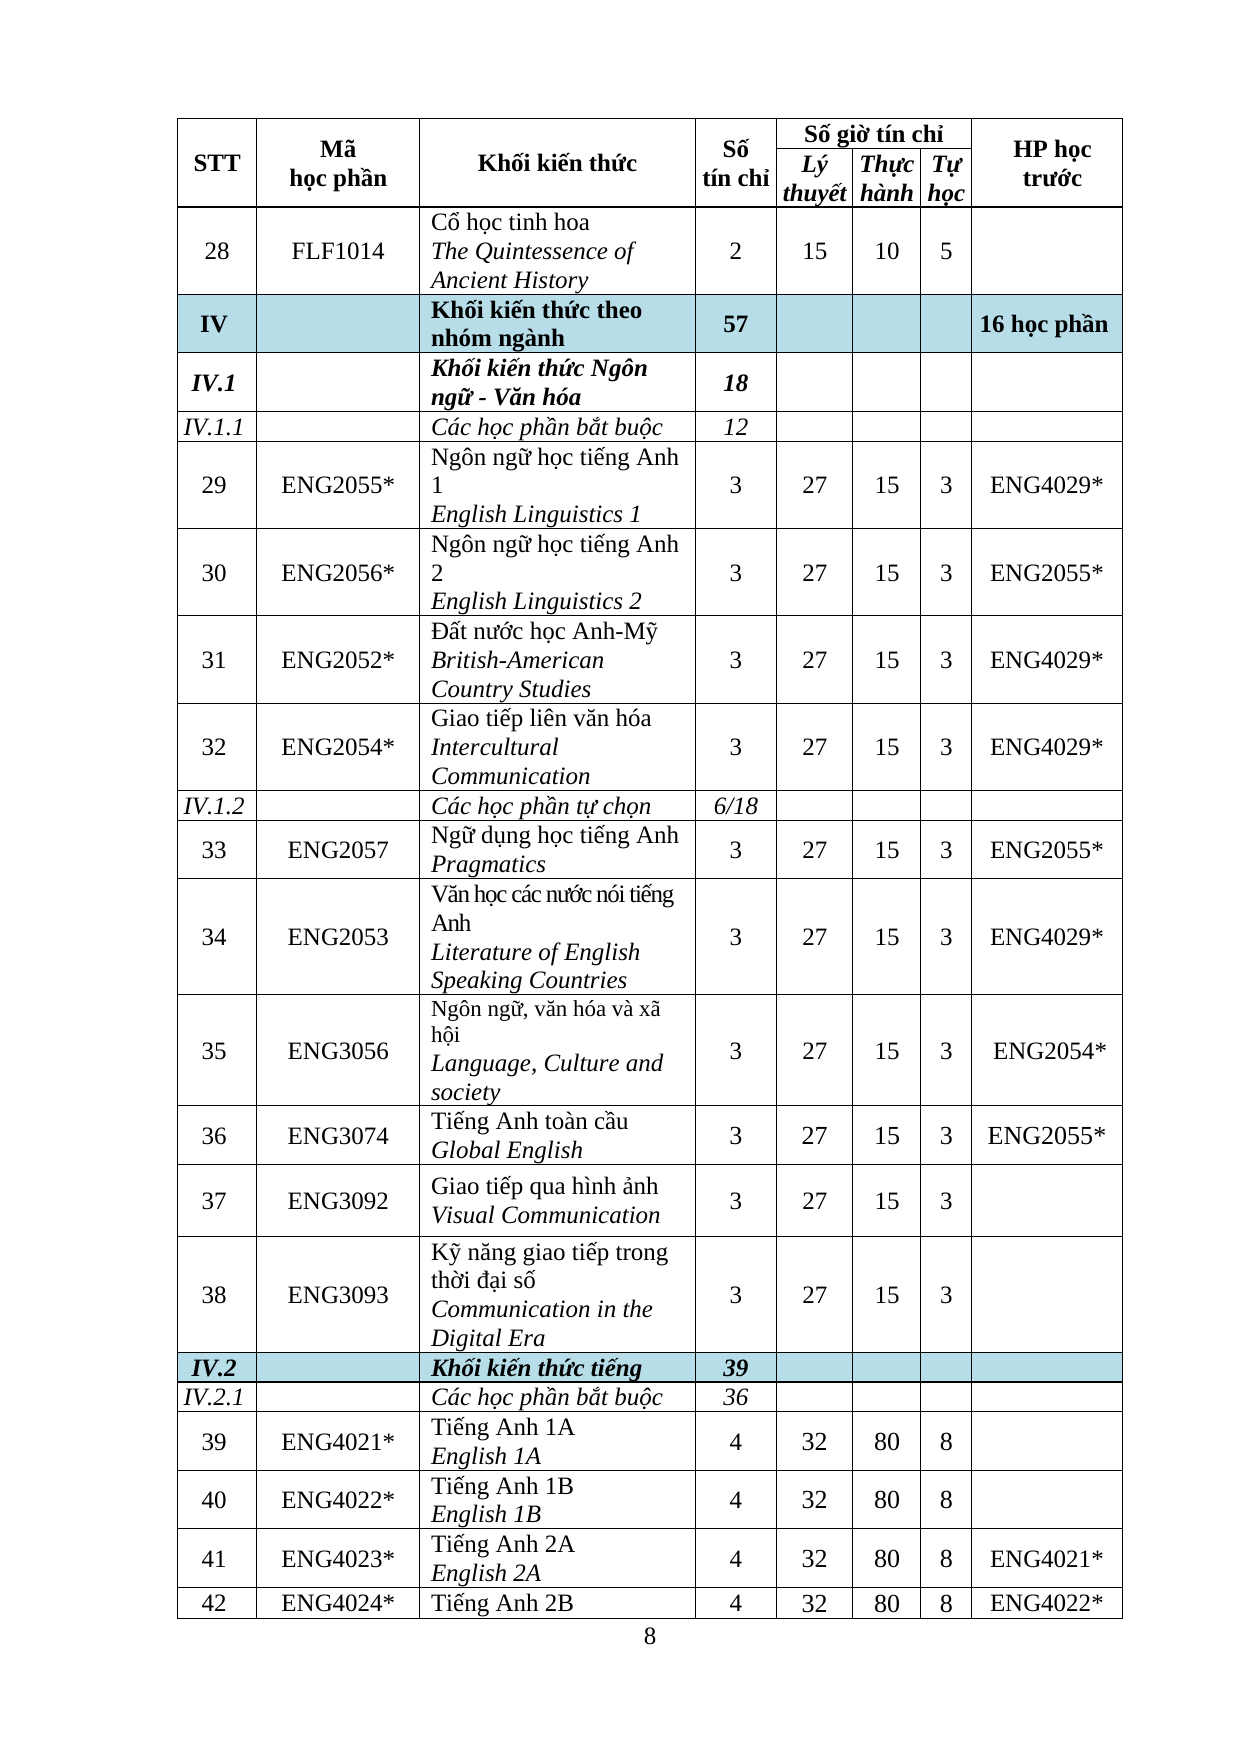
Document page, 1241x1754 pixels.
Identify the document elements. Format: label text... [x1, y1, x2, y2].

table_cell 27 [777, 995, 852, 1105]
table_cell 3 [696, 821, 776, 878]
table_cell IV.1.2 [178, 791, 256, 819]
table_cell Ngôn ngữ học tiếng Anh 2 English Linguistics 2 [420, 529, 695, 615]
table_cell 2 [696, 208, 776, 294]
table_cell ENG2054* [972, 995, 1122, 1105]
table_cell 16 học phần [972, 295, 1122, 352]
table_cell 4 [696, 1588, 776, 1618]
table_cell Khối kiến thức tiếng [420, 1353, 695, 1381]
table_cell 27 [777, 1165, 852, 1236]
table_cell 3 [921, 821, 971, 878]
table_cell Các học phần bắt buộc [420, 1383, 695, 1411]
table_cell 3 [921, 529, 971, 615]
table_cell 4 [696, 1412, 776, 1470]
table_cell [853, 353, 920, 411]
table_cell IV.2.1 [178, 1383, 256, 1411]
table_cell 80 [853, 1412, 920, 1470]
table_cell 39 [178, 1412, 256, 1470]
table_cell [853, 412, 920, 441]
table_header Mã học phần [257, 119, 419, 206]
table_cell Ngôn ngữ, văn hóa và xã hội Language, Culture and society [420, 995, 695, 1105]
table_cell 32 [777, 1412, 852, 1470]
table_cell ENG4023* [257, 1529, 419, 1587]
table_cell 27 [777, 879, 852, 994]
table_cell [972, 1412, 1122, 1470]
table_cell 4 [696, 1471, 776, 1528]
table_cell ENG4021* [257, 1412, 419, 1470]
table_cell [921, 412, 971, 441]
table_cell ENG2053 [257, 879, 419, 994]
table_cell ENG3074 [257, 1106, 419, 1164]
table_cell [853, 791, 920, 819]
table_cell [257, 1383, 419, 1411]
table_cell [257, 295, 419, 352]
table_cell FLF1014 [257, 208, 419, 294]
table_cell 3 [921, 879, 971, 994]
table_cell Thực hành [853, 149, 920, 206]
table_cell [777, 1353, 852, 1381]
table_cell ENG4022* [257, 1471, 419, 1528]
table_cell Các học phần bắt buộc [420, 412, 695, 441]
table_header Số giờ tín chỉ [777, 119, 971, 148]
table_cell 5 [921, 208, 971, 294]
table_cell 32 [777, 1471, 852, 1528]
table_cell 3 [921, 1165, 971, 1236]
table_cell ENG3093 [257, 1237, 419, 1352]
table_cell [972, 791, 1122, 819]
table_cell Giao tiếp qua hình ảnh Visual Communication [420, 1165, 695, 1236]
table_cell 3 [921, 1106, 971, 1164]
table_cell 27 [777, 616, 852, 702]
table_cell 32 [777, 1529, 852, 1587]
table_cell 41 [178, 1529, 256, 1587]
table_cell Ngôn ngữ học tiếng Anh 1 English Linguistics 1 [420, 442, 695, 528]
table_cell Văn học các nước nói tiếng Anh Literature of English Speaking Countries [420, 879, 695, 994]
table_cell ENG4021* [972, 1529, 1122, 1587]
table_cell 3 [696, 442, 776, 528]
table_cell 3 [921, 995, 971, 1105]
table_cell 34 [178, 879, 256, 994]
table_cell Giao tiếp liên văn hóa Intercultural Communication [420, 704, 695, 790]
table_cell 32 [178, 704, 256, 790]
table_cell 3 [921, 616, 971, 702]
table_cell Khối kiến thức theo nhóm ngành [420, 295, 695, 352]
table_cell ENG2055* [972, 1106, 1122, 1164]
table_cell 80 [853, 1471, 920, 1528]
table_cell [972, 1383, 1122, 1411]
table_cell Ngữ dụng học tiếng Anh Pragmatics [420, 821, 695, 878]
table_cell ENG4029* [972, 442, 1122, 528]
table_cell [972, 1237, 1122, 1352]
table_cell 15 [853, 1165, 920, 1236]
table_cell 4 [696, 1529, 776, 1587]
table_cell 8 [921, 1588, 971, 1618]
table_cell Khối kiến thức Ngôn ngữ - Văn hóa [420, 353, 695, 411]
table_cell ENG4029* [972, 704, 1122, 790]
table_cell 15 [853, 704, 920, 790]
table_cell IV [178, 295, 256, 352]
table_cell [921, 1353, 971, 1381]
table_cell 31 [178, 616, 256, 702]
table_cell [257, 791, 419, 819]
table_cell 32 [777, 1588, 852, 1618]
table_header STT [178, 119, 256, 206]
table_cell ENG2056* [257, 529, 419, 615]
table_cell [777, 353, 852, 411]
table_cell 36 [178, 1106, 256, 1164]
table_cell 27 [777, 442, 852, 528]
table_cell 15 [853, 879, 920, 994]
table_cell 15 [777, 208, 852, 294]
table_cell ENG2057 [257, 821, 419, 878]
table_cell 3 [696, 879, 776, 994]
table_cell [921, 353, 971, 411]
table_cell 3 [696, 616, 776, 702]
table_cell 30 [178, 529, 256, 615]
table_cell [853, 1353, 920, 1381]
table_cell [853, 1383, 920, 1411]
table_cell 3 [696, 1237, 776, 1352]
table_cell Tiếng Anh toàn cầu Global English [420, 1106, 695, 1164]
table_cell IV.1 [178, 353, 256, 411]
table_cell ENG4024* [257, 1588, 419, 1618]
table_cell 38 [178, 1237, 256, 1352]
table_cell [972, 1471, 1122, 1528]
table_cell 27 [777, 529, 852, 615]
table_cell Tiếng Anh 1A English 1A [420, 1412, 695, 1470]
table_cell [972, 353, 1122, 411]
table_cell [921, 1383, 971, 1411]
table_cell ENG3056 [257, 995, 419, 1105]
table_cell Lý thuyết [777, 149, 852, 206]
table_cell [921, 791, 971, 819]
table_cell 3 [696, 1165, 776, 1236]
table_cell 15 [853, 1106, 920, 1164]
table_cell 27 [777, 1237, 852, 1352]
table_cell ENG4022* [972, 1588, 1122, 1618]
table_cell Tiếng Anh 1B English 1B [420, 1471, 695, 1528]
table_cell [972, 1165, 1122, 1236]
table_cell 3 [696, 995, 776, 1105]
table_cell 27 [777, 704, 852, 790]
table_cell 12 [696, 412, 776, 441]
table_cell IV.1.1 [178, 412, 256, 441]
table_cell [921, 295, 971, 352]
table_header HP học trước [972, 119, 1122, 206]
table_cell ENG2055* [972, 821, 1122, 878]
table_cell [777, 1383, 852, 1411]
table_cell 8 [921, 1412, 971, 1470]
table_cell 35 [178, 995, 256, 1105]
table_cell 80 [853, 1588, 920, 1618]
table_cell Tiếng Anh 2A English 2A [420, 1529, 695, 1587]
table_cell ENG2055* [257, 442, 419, 528]
table_cell 33 [178, 821, 256, 878]
table_cell 15 [853, 1237, 920, 1352]
table_cell [257, 353, 419, 411]
table_cell Tiếng Anh 2B English 2B [420, 1588, 695, 1618]
table_cell ENG2054* [257, 704, 419, 790]
table_cell 15 [853, 529, 920, 615]
table_cell 10 [853, 208, 920, 294]
table_cell 15 [853, 442, 920, 528]
table_cell ENG3092 [257, 1165, 419, 1236]
table_cell [257, 412, 419, 441]
table_header Khối kiến thức [420, 119, 695, 206]
table_cell 6/18 [696, 791, 776, 819]
table_cell 27 [777, 1106, 852, 1164]
table_cell ENG2055* [972, 529, 1122, 615]
table_cell 3 [696, 529, 776, 615]
table_cell [777, 791, 852, 819]
table_cell Các học phần tự chọn [420, 791, 695, 819]
table_cell 8 [921, 1529, 971, 1587]
table_cell 42 [178, 1588, 256, 1618]
table_cell 28 [178, 208, 256, 294]
table_cell ENG4029* [972, 879, 1122, 994]
table_cell 3 [696, 1106, 776, 1164]
table_cell [972, 412, 1122, 441]
table_cell 80 [853, 1529, 920, 1587]
table_cell 27 [777, 821, 852, 878]
table_cell [853, 295, 920, 352]
table_cell 15 [853, 821, 920, 878]
table_cell 3 [921, 1237, 971, 1352]
table_cell 37 [178, 1165, 256, 1236]
table_cell 57 [696, 295, 776, 352]
table_header Số tín chỉ [696, 119, 776, 206]
table_cell 3 [921, 704, 971, 790]
table_cell Kỹ năng giao tiếp trong thời đại số Communication in the Digital Era [420, 1237, 695, 1352]
table_cell [257, 1353, 419, 1381]
table_cell [777, 412, 852, 441]
table_cell 15 [853, 995, 920, 1105]
table_cell 39 [696, 1353, 776, 1381]
table_cell Đất nước học Anh-Mỹ British-American Country Studies [420, 616, 695, 702]
table_cell 3 [921, 442, 971, 528]
table_cell Tự học [921, 149, 971, 206]
table_cell IV.2 [178, 1353, 256, 1381]
table_cell [777, 295, 852, 352]
table_cell Cổ học tinh hoa The Quintessence of Ancient History [420, 208, 695, 294]
table_cell 40 [178, 1471, 256, 1528]
table_cell 36 [696, 1383, 776, 1411]
table_cell 29 [178, 442, 256, 528]
table_cell ENG2052* [257, 616, 419, 702]
table_cell [972, 208, 1122, 294]
table_cell 8 [921, 1471, 971, 1528]
table_cell 18 [696, 353, 776, 411]
table_cell 3 [696, 704, 776, 790]
table_cell [972, 1353, 1122, 1381]
table_cell ENG4029* [972, 616, 1122, 702]
table_cell 15 [853, 616, 920, 702]
